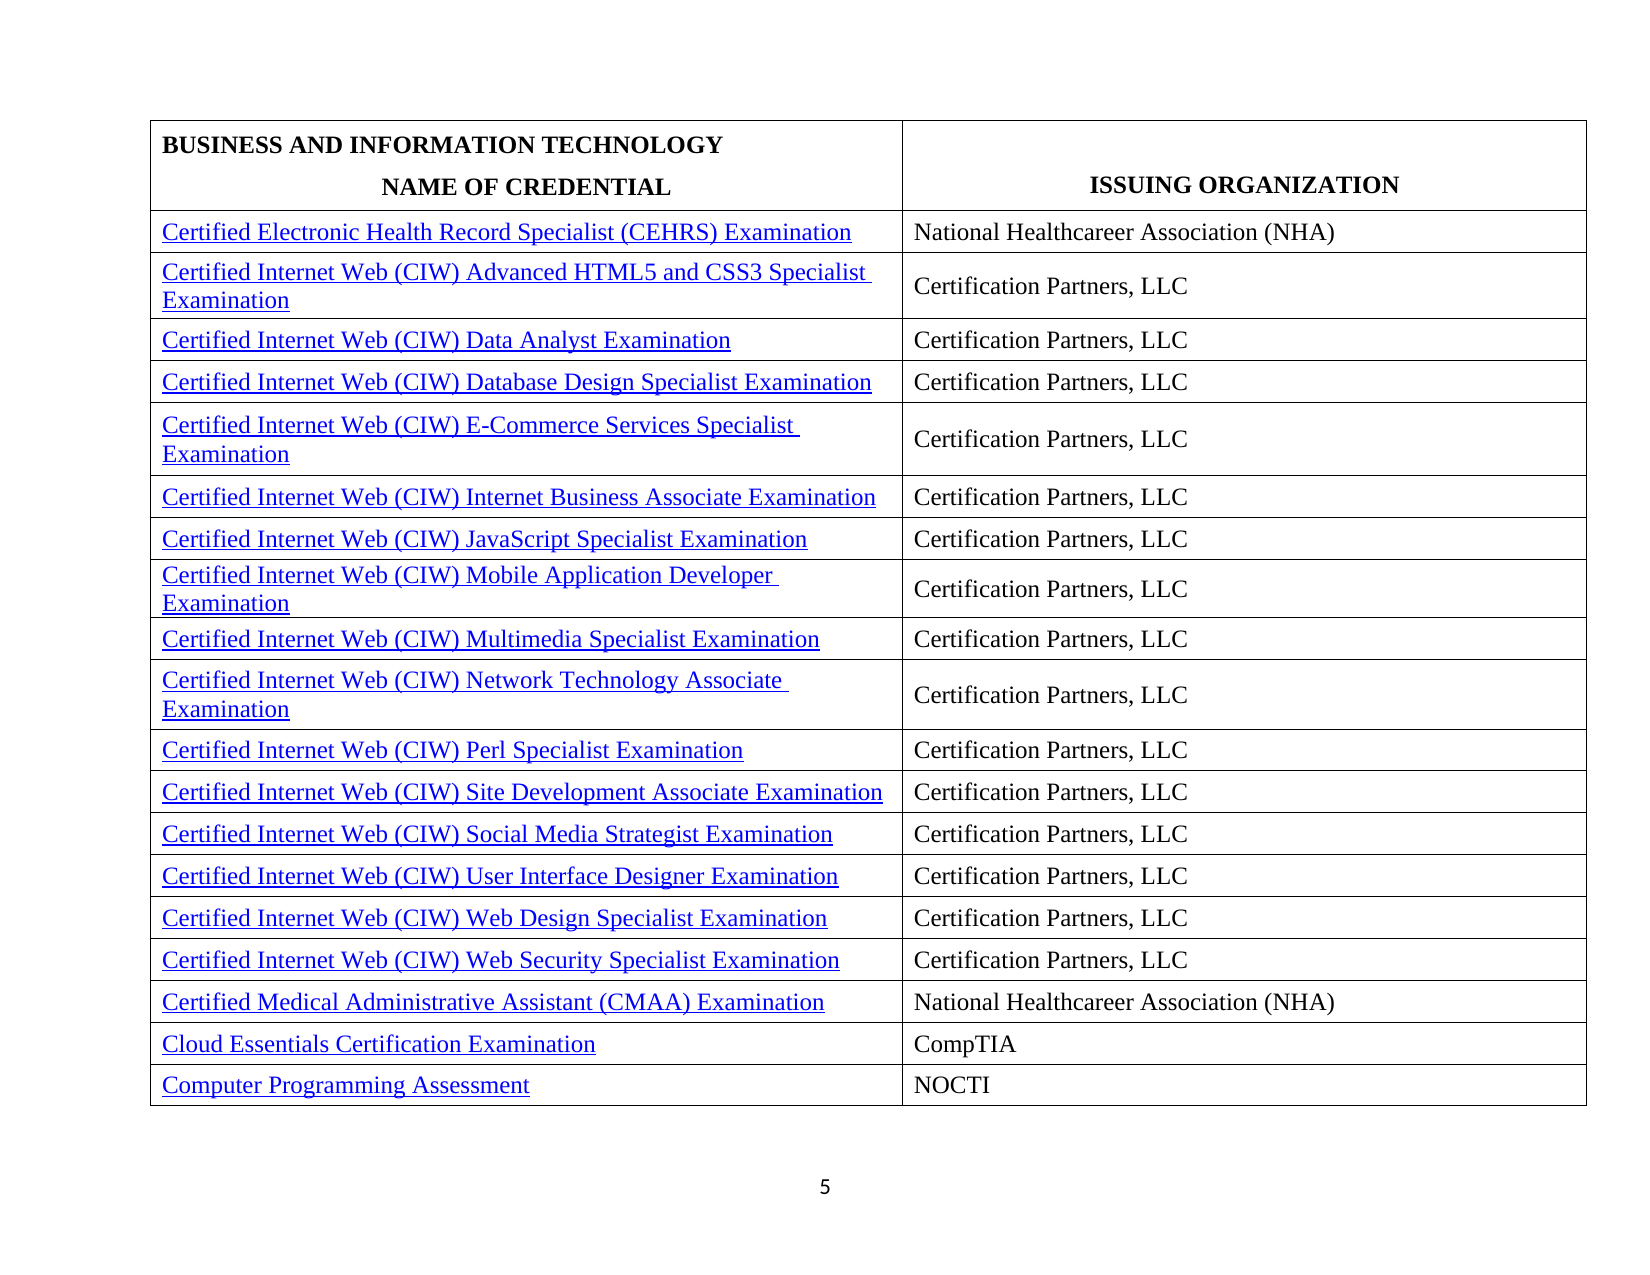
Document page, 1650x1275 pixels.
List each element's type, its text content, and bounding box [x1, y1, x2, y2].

table_cell National Healthcareer Association (NHA) [903, 211, 1586, 252]
table_cell Certification Partners, LLC [903, 897, 1586, 938]
table_cell Certified Internet Web (CIW) Multimedia Specialist Examination [151, 618, 902, 659]
table_cell Certified Internet Web (CIW) Network Technology Associate Examination [151, 660, 902, 728]
table_cell Certification Partners, LLC [903, 660, 1586, 728]
table_cell Certified Internet Web (CIW) Advanced HTML5 and CSS3 Specialist Examination [151, 253, 902, 318]
table_cell Computer Programming Assessment [151, 1065, 902, 1105]
table_cell Certified Internet Web (CIW) Database Design Specialist Examination [151, 361, 902, 402]
table_header BUSINESS AND INFORMATION TECHNOLOGY NAME OF CREDENTIAL [151, 121, 902, 210]
table_cell Certified Internet Web (CIW) Internet Business Associate Examination [151, 476, 902, 517]
table_cell Certified Internet Web (CIW) Mobile Application Developer Examination [151, 560, 902, 617]
table_cell Cloud Essentials Certification Examination [151, 1023, 902, 1063]
table_cell Certification Partners, LLC [903, 403, 1586, 475]
table_cell Certification Partners, LLC [903, 361, 1586, 402]
table_cell Certified Internet Web (CIW) Web Security Specialist Examination [151, 939, 902, 980]
table_cell Certification Partners, LLC [903, 618, 1586, 659]
table_cell Certification Partners, LLC [903, 560, 1586, 617]
table_header ISSUING ORGANIZATION [903, 121, 1586, 210]
table_cell Certified Internet Web (CIW) User Interface Designer Examination [151, 855, 902, 896]
table_cell NOCTI [903, 1065, 1586, 1105]
table_cell Certified Internet Web (CIW) E-Commerce Services Specialist Examination [151, 403, 902, 475]
table_cell Certified Internet Web (CIW) Site Development Associate Examination [151, 771, 902, 812]
table_cell Certification Partners, LLC [903, 771, 1586, 812]
table_cell Certification Partners, LLC [903, 939, 1586, 980]
table_cell Certified Internet Web (CIW) JavaScript Specialist Examination [151, 518, 902, 559]
table_cell Certification Partners, LLC [903, 855, 1586, 896]
table_cell Certification Partners, LLC [903, 253, 1586, 318]
table_cell Certified Internet Web (CIW) Perl Specialist Examination [151, 730, 902, 770]
table_cell Certified Medical Administrative Assistant (CMAA) Examination [151, 981, 902, 1022]
table_cell CompTIA [903, 1023, 1586, 1063]
table_cell National Healthcareer Association (NHA) [903, 981, 1586, 1022]
table_cell Certification Partners, LLC [903, 813, 1586, 854]
table_cell Certified Electronic Health Record Specialist (CEHRS) Examination [151, 211, 902, 252]
table_cell Certification Partners, LLC [903, 518, 1586, 559]
table_cell Certification Partners, LLC [903, 730, 1586, 770]
table_cell Certified Internet Web (CIW) Data Analyst Examination [151, 319, 902, 360]
table_cell Certification Partners, LLC [903, 319, 1586, 360]
table_cell Certified Internet Web (CIW) Social Media Strategist Examination [151, 813, 902, 854]
table_cell Certification Partners, LLC [903, 476, 1586, 517]
table_cell Certified Internet Web (CIW) Web Design Specialist Examination [151, 897, 902, 938]
